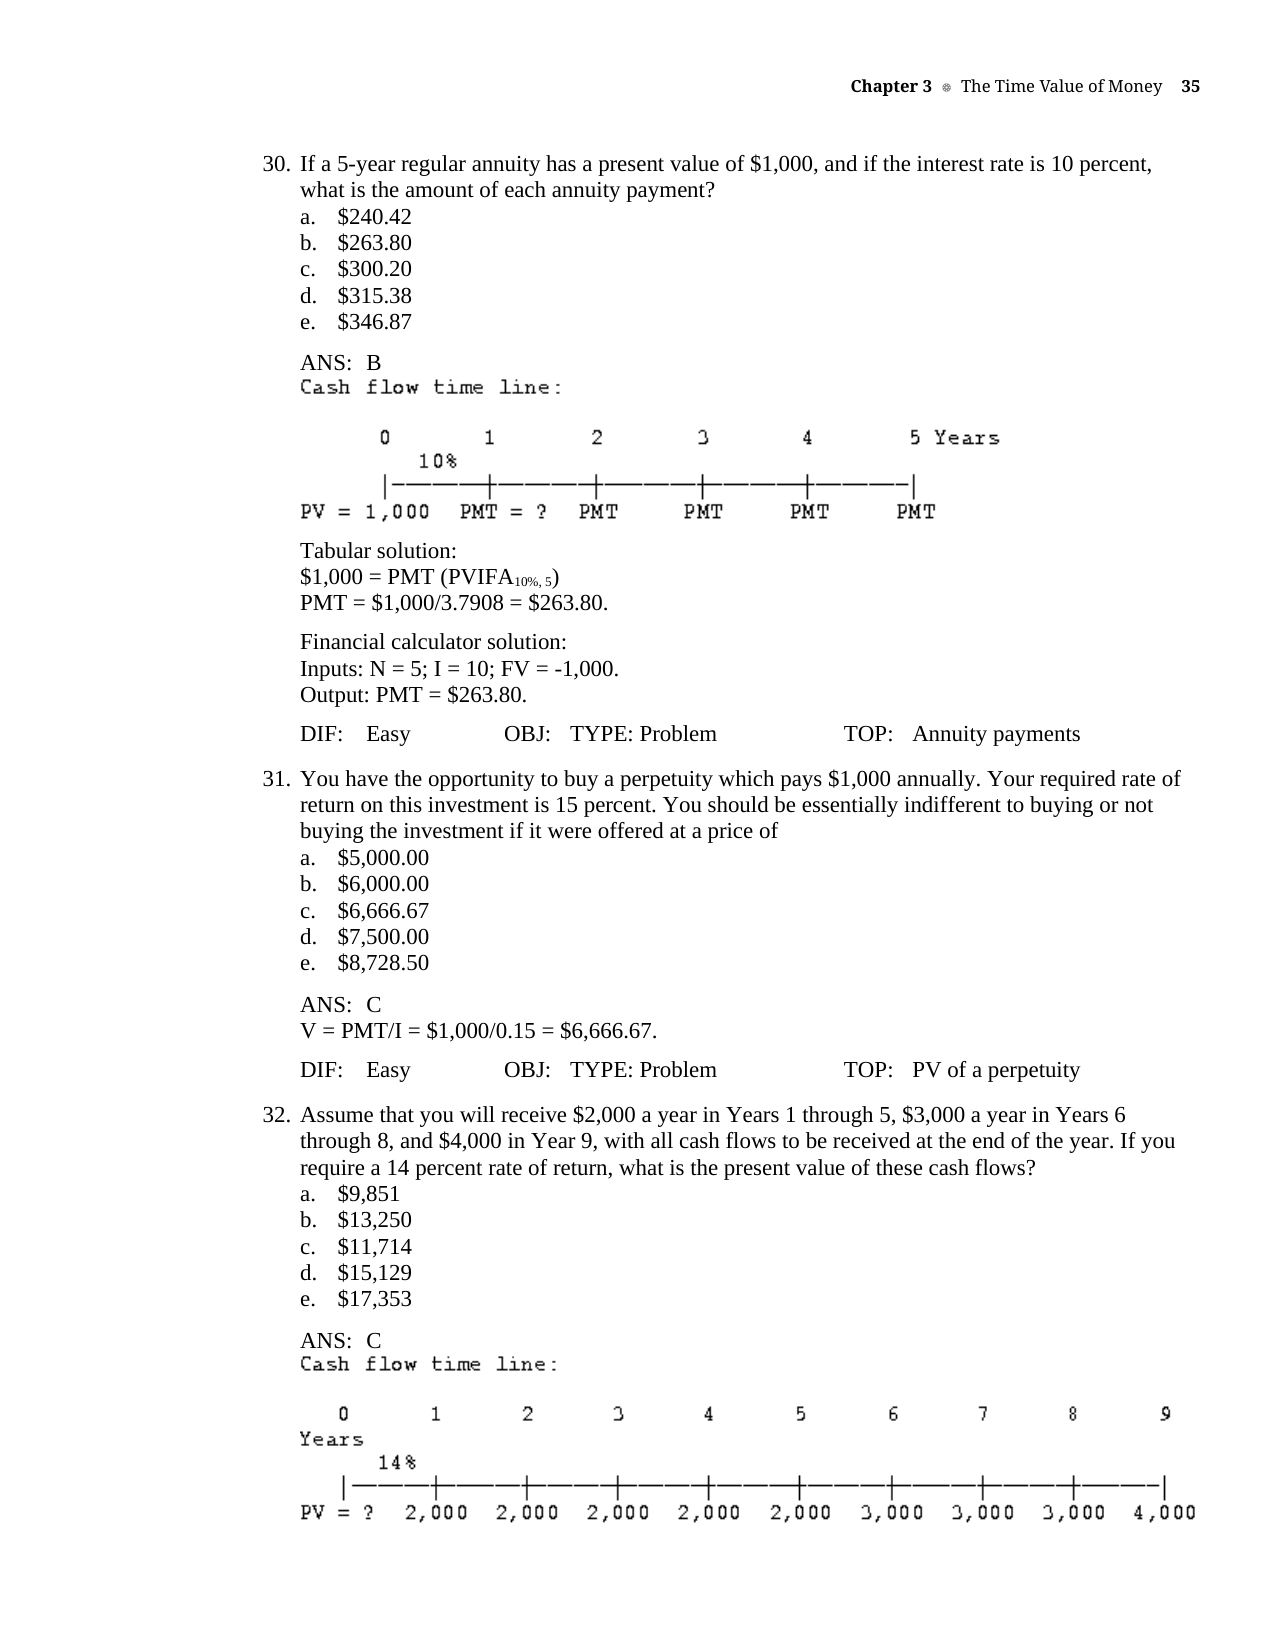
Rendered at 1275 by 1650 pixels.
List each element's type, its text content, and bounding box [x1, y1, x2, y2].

table_header $5,000.00 [333, 844, 1177, 870]
table_cell $346.87 [333, 308, 1177, 334]
table_cell b. [295, 229, 333, 255]
table_cell e. [295, 949, 333, 976]
text DIF: Easy OBJ: TYPE: Problem TOP: PV of a perpetuity [300, 1056, 1200, 1082]
text ANS: C [300, 1327, 1200, 1353]
table_cell d. [295, 923, 333, 949]
table_cell $13,250 [333, 1206, 1177, 1233]
text ANS: B [300, 349, 1200, 376]
table_cell $8,728.50 [333, 949, 1177, 976]
table_cell e. [295, 308, 333, 334]
list Assume that you will receive $2,000 a year in Years 1 through 5, $3,000 a year in Years 6 through 8, and $4,000 in Year 9, with all cash flows to be received at the end of the year. If you require a 14 percent rate of return, what is the present value of these cash flows? [262, 1101, 1200, 1180]
text Output: PMT = $263.80. [300, 681, 1200, 707]
list You have the opportunity to buy a perpetuity which pays $1,000 annually. Your required rate of return on this investment is 15 percent. You should be essentially indifferent to buying or not buying the investment if it were offered at a price of [262, 765, 1200, 844]
table_cell $6,666.67 [333, 897, 1177, 923]
text PMT = $1,000/3.7908 = $263.80. [300, 589, 1200, 616]
table_cell d. [295, 1259, 333, 1285]
table_cell $263.80 [333, 229, 1177, 255]
text Inputs: N = 5; I = 10; FV = -1,000. [300, 654, 1200, 681]
table_header $240.42 [333, 203, 1177, 229]
table_header a. [295, 203, 333, 229]
text V = PMT/I = $1,000/0.15 = $6,666.67. [300, 1017, 1200, 1043]
table_cell $11,714 [333, 1233, 1177, 1259]
table_cell $15,129 [333, 1259, 1177, 1285]
text $1,000 = PMT (PVIFA10%, 5) [300, 563, 1200, 589]
table_cell c. [295, 255, 333, 282]
table_cell b. [295, 870, 333, 897]
table_cell d. [295, 282, 333, 308]
table_cell $315.38 [333, 282, 1177, 308]
table_cell b. [295, 1206, 333, 1233]
table_cell $17,353 [333, 1285, 1177, 1312]
text DIF: Easy OBJ: TYPE: Problem TOP: Annuity payments [300, 720, 1200, 746]
table_cell $7,500.00 [333, 923, 1177, 949]
table_cell $6,000.00 [333, 870, 1177, 897]
table_cell c. [295, 1233, 333, 1259]
list If a 5-year regular annuity has a present value of $1,000, and if the interest rate is 10 percent, what is the amount of each annuity payment? [262, 150, 1200, 203]
text ANS: C [300, 991, 1200, 1017]
table_cell e. [295, 1285, 333, 1312]
text Financial calculator solution: [300, 628, 1200, 654]
table_cell c. [295, 897, 333, 923]
table_header $9,851 [333, 1180, 1177, 1206]
table_header a. [295, 1180, 333, 1206]
table_header a. [295, 844, 333, 870]
table_cell $300.20 [333, 255, 1177, 282]
text Tabular solution: [300, 537, 1200, 563]
